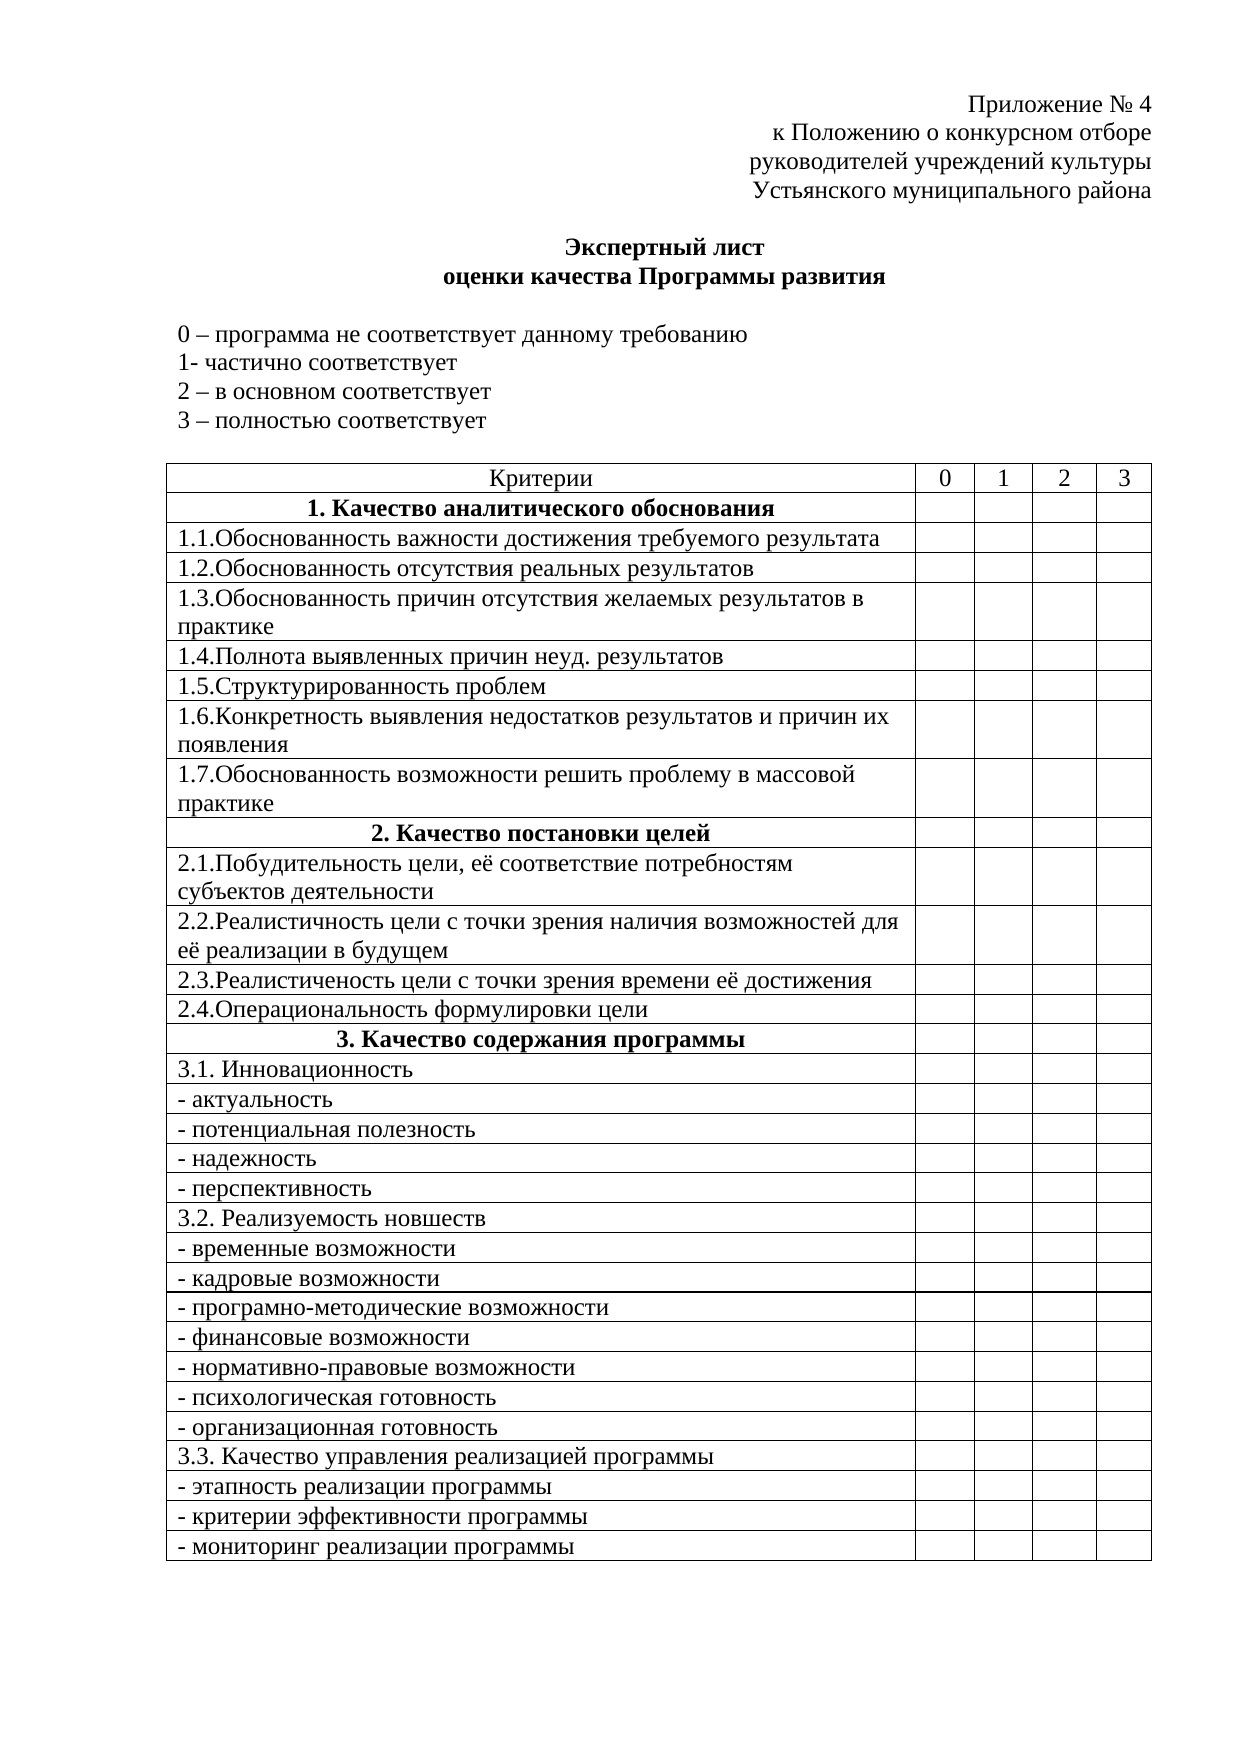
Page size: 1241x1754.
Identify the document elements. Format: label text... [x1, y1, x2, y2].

table_cell [1097, 1441, 1151, 1470]
table_cell [916, 1024, 974, 1053]
table_cell [1097, 671, 1151, 700]
table_cell [975, 1322, 1032, 1351]
table_cell [975, 1233, 1032, 1262]
table_cell [916, 1501, 974, 1530]
table_cell [975, 1293, 1032, 1321]
table_cell - мониторинг реализации программы [167, 1531, 915, 1559]
table_cell [1033, 1263, 1096, 1291]
table_cell [975, 1173, 1032, 1202]
table_cell [916, 1084, 974, 1113]
table_cell 1.1.Обоснованность важности достижения требуемого результата [167, 523, 915, 552]
table_cell 3.2. Реализуемость новшеств [167, 1203, 915, 1232]
table_cell [1097, 493, 1151, 522]
table_cell [916, 1144, 974, 1172]
table_cell [975, 1144, 1032, 1172]
table_cell [975, 1441, 1032, 1470]
table_cell [916, 848, 974, 905]
table_cell - надежность [167, 1144, 915, 1172]
table_cell [975, 995, 1032, 1023]
table_cell 2.3.Реалистиченость цели с точки зрения времени её достижения [167, 965, 915, 993]
text 0 – программа не соответствует данному требованию [177, 319, 1152, 347]
table_cell [975, 1203, 1032, 1232]
text к Положению о конкурсном отборе [177, 117, 1152, 146]
table_cell 1.5.Структурированность проблем [167, 671, 915, 700]
table_cell [975, 1352, 1032, 1381]
table_cell 3.3. Качество управления реализацией программы [167, 1441, 915, 1470]
table_header 3 [1097, 464, 1151, 492]
table_cell [1033, 906, 1096, 964]
table_cell [916, 553, 974, 582]
table_cell [1097, 1263, 1151, 1291]
table_cell [975, 701, 1032, 758]
table_cell [975, 1084, 1032, 1113]
table_cell [916, 1382, 974, 1411]
table_cell [1097, 1054, 1151, 1083]
table_cell - психологическая готовность [167, 1382, 915, 1411]
table_cell [1097, 1233, 1151, 1262]
table_cell [916, 818, 974, 847]
table_cell [1033, 1054, 1096, 1083]
text 1- частично соответствует [177, 347, 1152, 376]
table_cell - финансовые возможности [167, 1322, 915, 1351]
table_cell [1033, 1441, 1096, 1470]
table_cell [1033, 965, 1096, 993]
table_cell [975, 1024, 1032, 1053]
table_cell [975, 671, 1032, 700]
table_cell [1033, 553, 1096, 582]
table_cell [1033, 1203, 1096, 1232]
table_cell [975, 1054, 1032, 1083]
table_cell [1033, 1114, 1096, 1142]
table_cell [916, 493, 974, 522]
table_cell [975, 1531, 1032, 1559]
table_cell [1097, 553, 1151, 582]
table_cell [1033, 1233, 1096, 1262]
table_cell [975, 818, 1032, 847]
table_cell [975, 848, 1032, 905]
table_cell [916, 1531, 974, 1559]
table_cell [975, 1382, 1032, 1411]
table_cell - временные возможности [167, 1233, 915, 1262]
table_cell [975, 1501, 1032, 1530]
table_cell [1097, 701, 1151, 758]
table_cell [916, 1412, 974, 1440]
table_cell 2.2.Реалистичность цели с точки зрения наличия возможностей для её реализации в будущем [167, 906, 915, 964]
table_cell [1097, 1531, 1151, 1559]
table_cell - этапность реализации программы [167, 1471, 915, 1500]
table_cell 1.3.Обоснованность причин отсутствия желаемых результатов в практике [167, 583, 915, 640]
table_cell [975, 553, 1032, 582]
table_cell 1.2.Обоснованность отсутствия реальных результатов [167, 553, 915, 582]
table_cell [975, 583, 1032, 640]
table_cell [1097, 1203, 1151, 1232]
table_cell [916, 1054, 974, 1083]
table_cell [1097, 1352, 1151, 1381]
table_cell [916, 1263, 974, 1291]
table_cell [1097, 1501, 1151, 1530]
table_cell [1033, 1352, 1096, 1381]
table_cell [1097, 965, 1151, 993]
table_cell 1.7.Обоснованность возможности решить проблему в массовой практике [167, 759, 915, 817]
table_cell [1097, 1024, 1151, 1053]
table_cell [1033, 1084, 1096, 1113]
table_cell [916, 1441, 974, 1470]
table_cell [916, 1233, 974, 1262]
table_cell 1. Качество аналитического обоснования [167, 493, 915, 522]
table_header 0 [916, 464, 974, 492]
table_cell [1097, 1114, 1151, 1142]
table_cell [975, 641, 1032, 670]
table_cell [1033, 671, 1096, 700]
table_cell [1097, 583, 1151, 640]
table_cell [1097, 1293, 1151, 1321]
table_cell - кадровые возможности [167, 1263, 915, 1291]
table_cell - актуальность [167, 1084, 915, 1113]
table_cell [1097, 759, 1151, 817]
table_cell [1033, 701, 1096, 758]
table_cell [916, 1293, 974, 1321]
table_cell [1033, 995, 1096, 1023]
table_cell [1097, 1173, 1151, 1202]
table_cell - потенциальная полезность [167, 1114, 915, 1142]
table_cell - организационная готовность [167, 1412, 915, 1440]
table_cell [916, 523, 974, 552]
table_cell [1033, 1173, 1096, 1202]
table_cell [1033, 523, 1096, 552]
table_cell [1033, 493, 1096, 522]
table_header 2 [1033, 464, 1096, 492]
table_cell [1097, 995, 1151, 1023]
table_cell [975, 1471, 1032, 1500]
text Устьянского муниципального района [177, 175, 1152, 204]
table_cell [975, 1263, 1032, 1291]
table_cell [1033, 1471, 1096, 1500]
table_header 1 [975, 464, 1032, 492]
table_cell [1097, 818, 1151, 847]
table_cell [916, 906, 974, 964]
table_cell [916, 1173, 974, 1202]
table_cell [916, 583, 974, 640]
table_cell [1097, 1084, 1151, 1113]
table_cell 1.6.Конкретность выявления недостатков результатов и причин их появления [167, 701, 915, 758]
table_cell [1033, 759, 1096, 817]
table_cell [1033, 583, 1096, 640]
table_cell [975, 965, 1032, 993]
table_cell [1033, 1322, 1096, 1351]
text Приложение № 4 [177, 89, 1152, 117]
table_cell [1033, 1531, 1096, 1559]
table_cell [916, 641, 974, 670]
table_cell [1033, 1382, 1096, 1411]
table_cell [1033, 848, 1096, 905]
table_header Критерии [167, 464, 915, 492]
text Экспертный лист [177, 232, 1152, 261]
table_cell 3. Качество содержания программы [167, 1024, 915, 1053]
table_cell [916, 1114, 974, 1142]
table_cell [916, 1352, 974, 1381]
text оценки качества Программы развития [177, 261, 1152, 290]
table_cell - програмно-методические возможности [167, 1293, 915, 1321]
table_cell [916, 701, 974, 758]
table_cell [975, 759, 1032, 817]
table_cell [975, 906, 1032, 964]
table_cell [1097, 848, 1151, 905]
table_cell - перспективность [167, 1173, 915, 1202]
table_cell [916, 995, 974, 1023]
table_cell [916, 1203, 974, 1232]
table_cell [1033, 1412, 1096, 1440]
table_cell 3.1. Инновационность [167, 1054, 915, 1083]
table_cell [975, 523, 1032, 552]
table_cell [1097, 1144, 1151, 1172]
table_cell 2.4.Операциональность формулировки цели [167, 995, 915, 1023]
table_cell [1033, 1501, 1096, 1530]
table_cell [916, 759, 974, 817]
text 2 – в основном соответствует [177, 376, 1152, 405]
table_cell [916, 1471, 974, 1500]
table_cell [1033, 1293, 1096, 1321]
table_cell [1033, 1144, 1096, 1172]
table_cell [1033, 1024, 1096, 1053]
table_cell [1097, 1382, 1151, 1411]
table_cell [975, 1114, 1032, 1142]
text руководителей учреждений культуры [177, 146, 1152, 175]
table_cell [1097, 641, 1151, 670]
table_cell [1097, 1471, 1151, 1500]
table_cell 2.1.Побудительность цели, её соответствие потребностям субъектов деятельности [167, 848, 915, 905]
table_cell [916, 965, 974, 993]
table_cell [1097, 1322, 1151, 1351]
table_cell - критерии эффективности программы [167, 1501, 915, 1530]
table_cell [916, 1322, 974, 1351]
table_cell [1097, 1412, 1151, 1440]
table_cell - нормативно-правовые возможности [167, 1352, 915, 1381]
table_cell [1097, 906, 1151, 964]
table_cell [1033, 641, 1096, 670]
table_cell [1097, 523, 1151, 552]
table_cell [975, 493, 1032, 522]
table_cell [975, 1412, 1032, 1440]
table_cell [1033, 818, 1096, 847]
table_cell 1.4.Полнота выявленных причин неуд. результатов [167, 641, 915, 670]
table_cell [916, 671, 974, 700]
text 3 – полностью соответствует [177, 405, 1152, 434]
table_cell 2. Качество постановки целей [167, 818, 915, 847]
